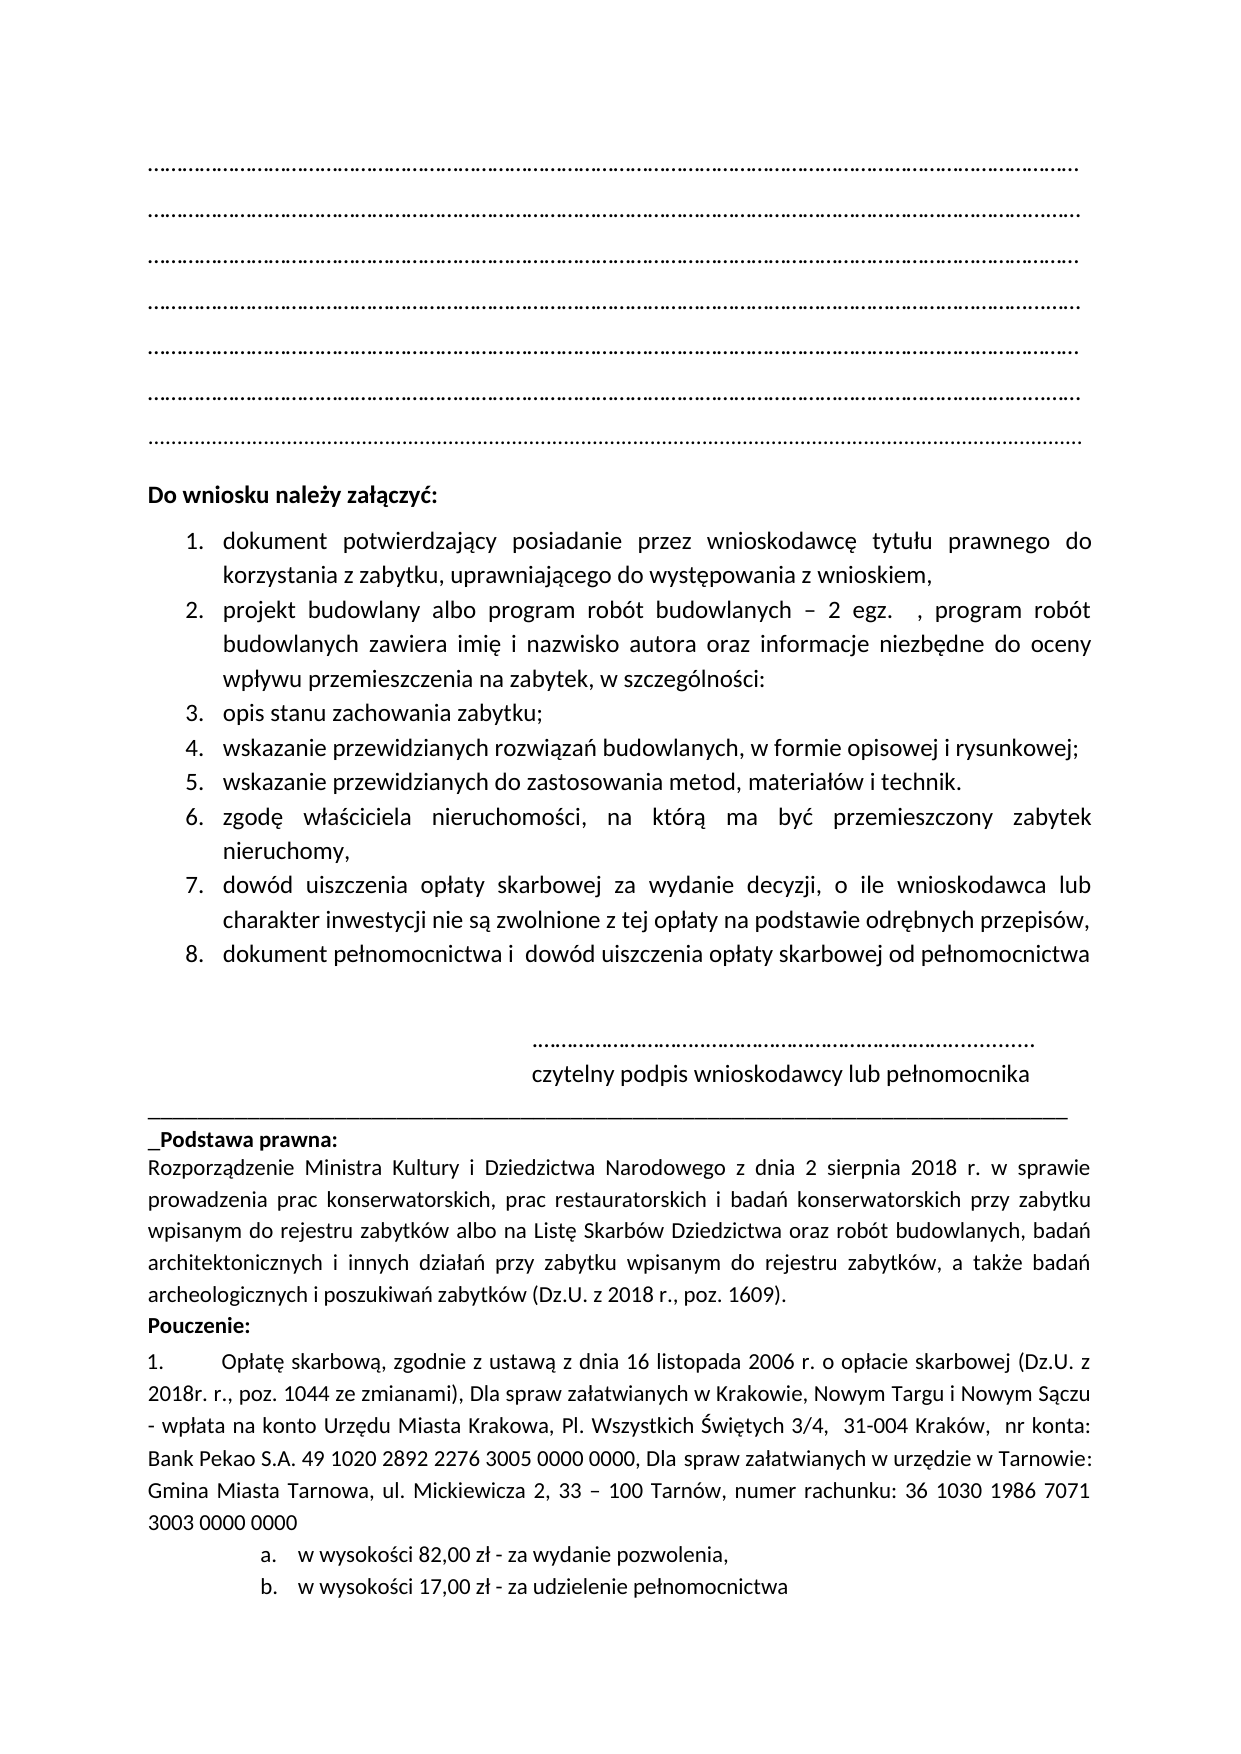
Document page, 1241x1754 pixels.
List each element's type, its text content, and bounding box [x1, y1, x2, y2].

subtitle wskazanie przewidzianych rozwiązań budowlanych, w formie opisowej i rysunkowej; [185, 732, 1093, 762]
subtitle ………………………………………………………………………………………………………………………………………...…… [148, 376, 1093, 407]
subtitle ………………………………………………………………………………………………………………………………………...…… [148, 193, 1093, 224]
subtitle projekt budowlany albo program robót budowlanych – 2 egz. , program robót budowlanych zawiera imię i nazwisko autora oraz informacje niezbędne do oceny wpływu przemieszczenia na zabytek, w szczególności: [185, 594, 1093, 693]
subtitle ……………………………………………………………………………………………………………………………………………… [148, 331, 1093, 361]
subtitle zgodę właściciela nieruchomości, na którą ma być przemieszczony zabytek nieruchomy, [185, 801, 1093, 866]
subtitle Pouczenie: [148, 1311, 1093, 1339]
subtitle czytelny podpis wnioskodawcy lub pełnomocnika [532, 1058, 1093, 1088]
subtitle dowód uiszczenia opłaty skarbowej za wydanie decyzji, o ile wnioskodawca lub charakter inwestycji nie są zwolnione z tej opłaty na podstawie odrębnych przepisów, [185, 870, 1093, 935]
subtitle dokument pełnomocnictwa i dowód uiszczenia opłaty skarbowej od pełnomocnictwa [185, 939, 1093, 969]
subtitle ……………………………………………………………………………………………………………………………………………… [148, 239, 1093, 269]
subtitle ___________________________________________________________________________Podstawa prawna: [148, 1092, 1093, 1153]
subtitle w wysokości 17,00 zł - za udzielenie pełnomocnictwa [260, 1572, 1093, 1600]
subtitle wskazanie przewidzianych do zastosowania metod, materiałów i technik. [185, 766, 1093, 797]
subtitle ……………………………………………………………………………………………………………………………………………… [148, 148, 1093, 178]
text .................................................................................................................................................................. [148, 422, 1093, 450]
subtitle dokument potwierdzający posiadanie przez wnioskodawcę tytułu prawnego do korzystania z zabytku, uprawniającego do występowania z wnioskiem, [185, 525, 1093, 590]
subtitle opis stanu zachowania zabytku; [185, 697, 1093, 728]
subtitle Opłatę skarbową, zgodnie z ustawą z dnia 16 listopada 2006 r. o opłacie skarbowej (Dz.U. z 2018r. r., poz. 1044 ze zmianami), Dla spraw załatwianych w Krakowie, Nowym Targu i Nowym Sączu - wpłata na konto Urzędu Miasta Krakowa, Pl. Wszystkich Świętych 3/4, 31-004 Kraków, nr konta: Bank Pekao S.A. 49 1020 2892 2276 3005 0000 0000, Dla spraw załatwianych w urzędzie w Tarnowie: Gmina Miasta Tarnowa, ul. Mickiewicza 2, 33 – 100 Tarnów, numer rachunku: 36 1030 1986 7071 3003 0000 0000 [146, 1347, 1093, 1536]
subtitle Do wniosku należy załączyć: [148, 479, 1093, 510]
subtitle ………………………………………………………………………………………………………………………………………...…… [148, 285, 1093, 315]
subtitle .………………………..…………………………………….............. [532, 1023, 1093, 1054]
subtitle w wysokości 82,00 zł - za wydanie pozwolenia, [260, 1540, 1093, 1568]
subtitle Rozporządzenie Ministra Kultury i Dziedzictwa Narodowego z dnia 2 sierpnia 2018 r. w sprawie prowadzenia prac konserwatorskich, prac restauratorskich i badań konserwatorskich przy zabytku wpisanym do rejestru zabytków albo na Listę Skarbów Dziedzictwa oraz robót budowlanych, badań architektonicznych i innych działań przy zabytku wpisanym do rejestru zabytków, a także badań archeologicznych i poszukiwań zabytków (Dz.U. z 2018 r., poz. 1609). [148, 1153, 1093, 1308]
